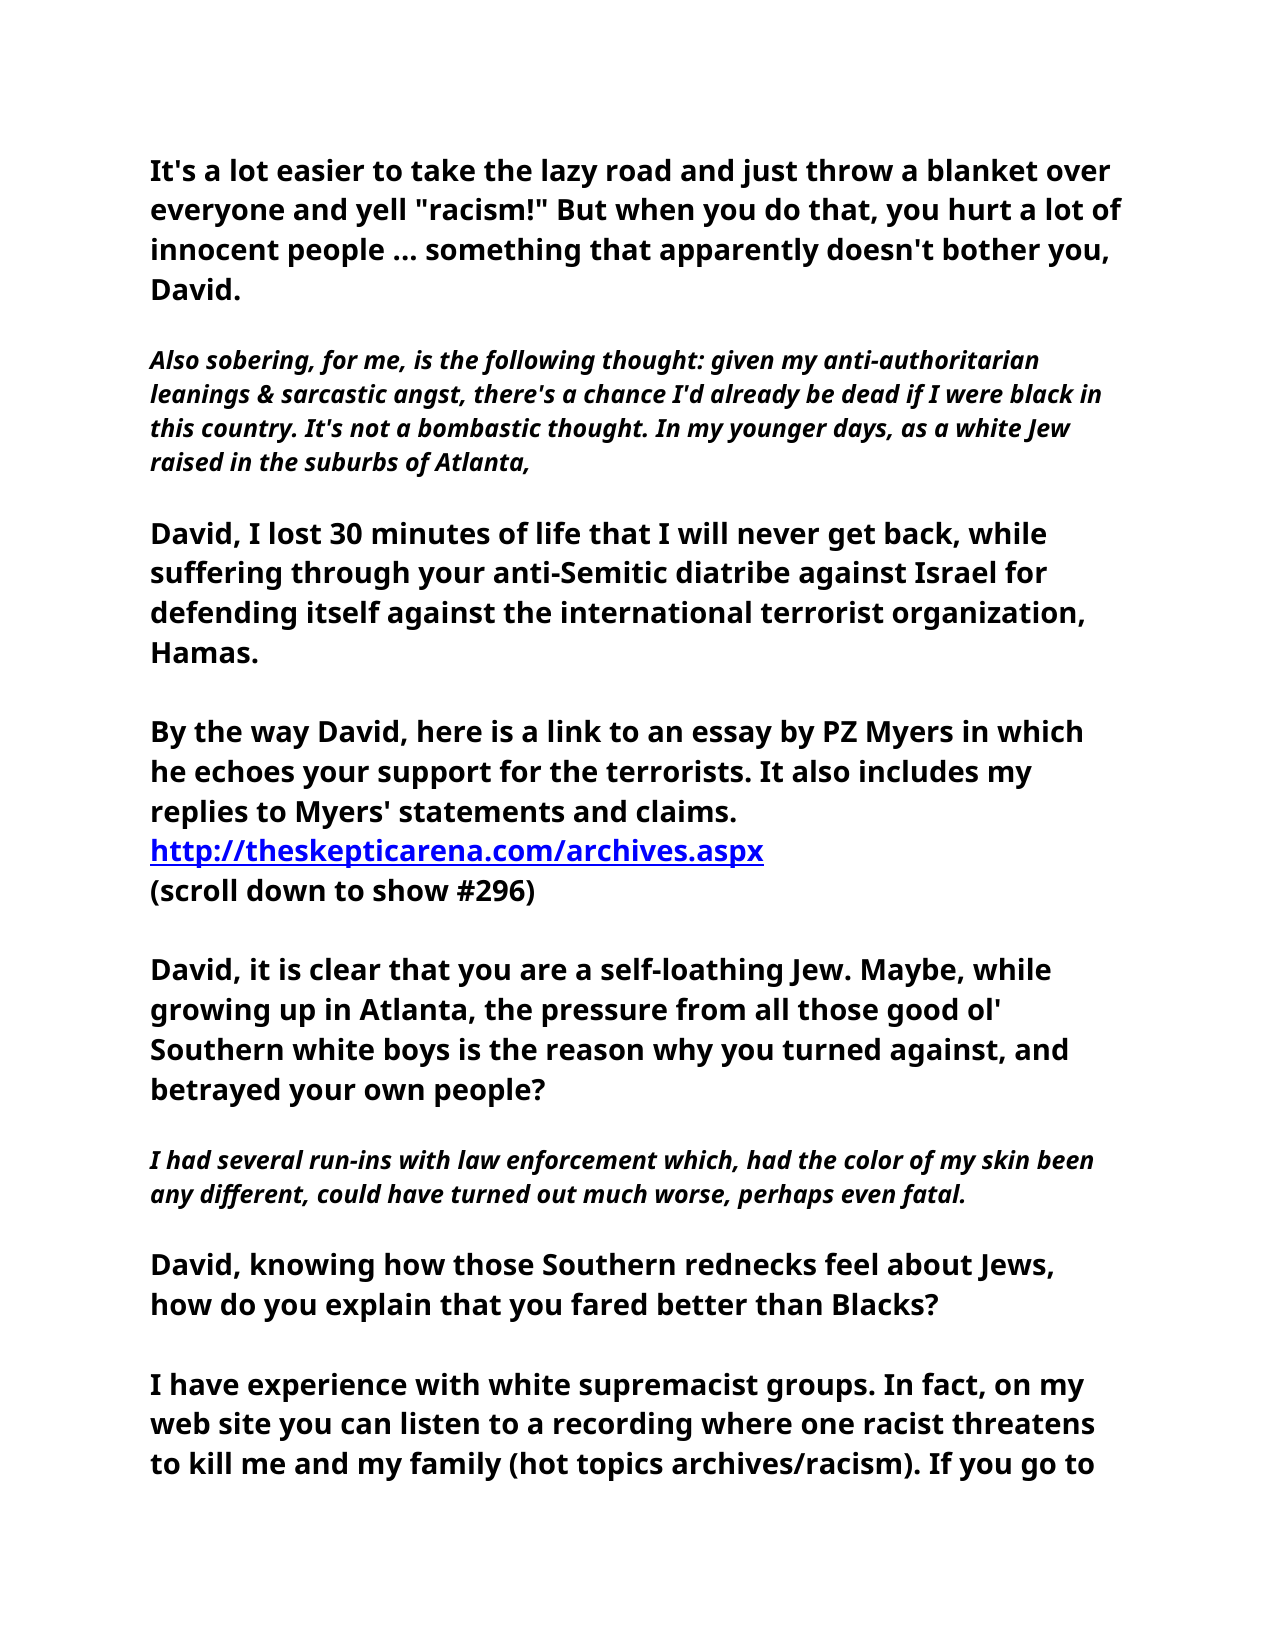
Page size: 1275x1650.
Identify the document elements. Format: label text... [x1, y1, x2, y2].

text David, knowing how those Southern rednecks feel about Jews, how do you explain that you fared better than Blacks? [150, 1245, 1125, 1324]
text David, I lost 30 minutes of life that I will never get back, while suffering through your anti-Semitic diatribe against Israel for defending itself against the international terrorist organization, Hamas. [150, 513, 1125, 672]
text It's a lot easier to take the lazy road and just throw a blanket over everyone and yell "racism!" But when you do that, you hurt a lot of innocent people ... something that apparently doesn't bother you, David. [150, 150, 1125, 309]
text David, it is clear that you are a self-loathing Jew. Maybe, while growing up in Atlanta, the pressure from all those good ol' Southern white boys is the reason why you turned against, and betrayed your own people? [150, 950, 1125, 1108]
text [150, 1364, 1125, 1483]
text I had several run-ins with law enforcement which, had the color of my skin been any different, could have turned out much worse, perhaps even fatal. [150, 1142, 1125, 1211]
text (scroll down to show #296) [150, 870, 1125, 910]
text By the way David, here is a link to an essay by PZ Myers in which he echoes your support for the terrorists. It also includes my replies to Myers' statements and claims. [150, 712, 1125, 831]
text http://theskepticarena.com/archives.aspx [150, 831, 1125, 870]
text Also sobering, for me, is the following thought: given my anti-authoritarian leanings & sarcastic angst, there's a chance I'd already be dead if I were black in this country. It's not a bombastic thought. In my younger days, as a white Jew raised in the suburbs of Atlanta, [150, 343, 1125, 479]
